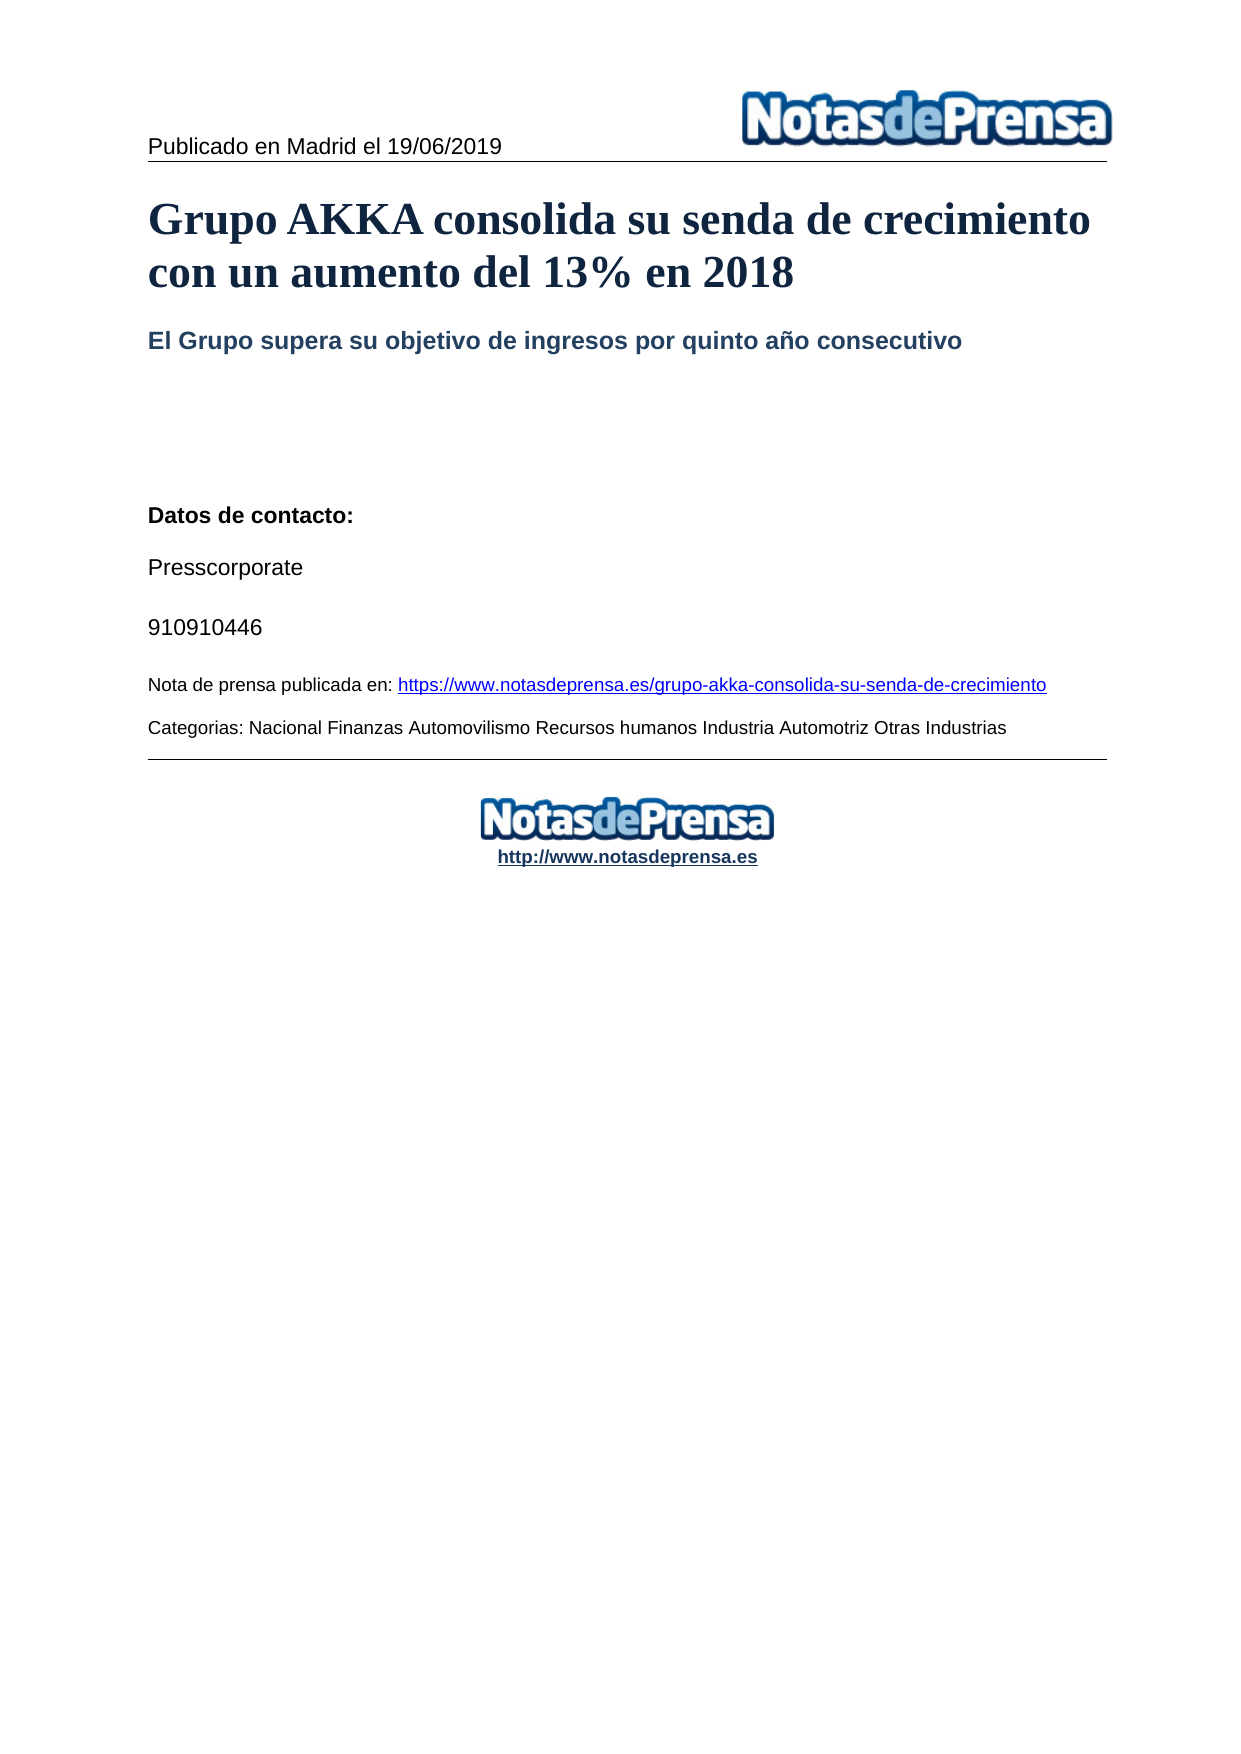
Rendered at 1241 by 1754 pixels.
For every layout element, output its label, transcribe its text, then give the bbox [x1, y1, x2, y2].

text 910910446 [148, 614, 1063, 640]
picture [742, 90, 1113, 148]
subtitle Grupo AKKA consolida su senda de crecimiento con un aumento del 13% en 2018 [148, 192, 1107, 297]
subtitle El Grupo supera su objetivo de ingresos por quinto año consecutivo [148, 326, 1107, 355]
picture [480, 796, 775, 842]
text Publicado en Madrid el 19/06/2019 [148, 133, 1107, 161]
text Nota de prensa publicada en: https://www.notasdeprensa.es/grupo-akka-consolida-su-senda-de-crecimiento [148, 674, 1107, 696]
text Presscorporate [148, 553, 1063, 580]
text Categorias: Nacional Finanzas Automovilismo Recursos humanos Industria Automotriz Otras Industrias [148, 717, 1107, 738]
text http://www.notasdeprensa.es [148, 846, 1107, 868]
text Datos de contacto: [148, 502, 1107, 529]
